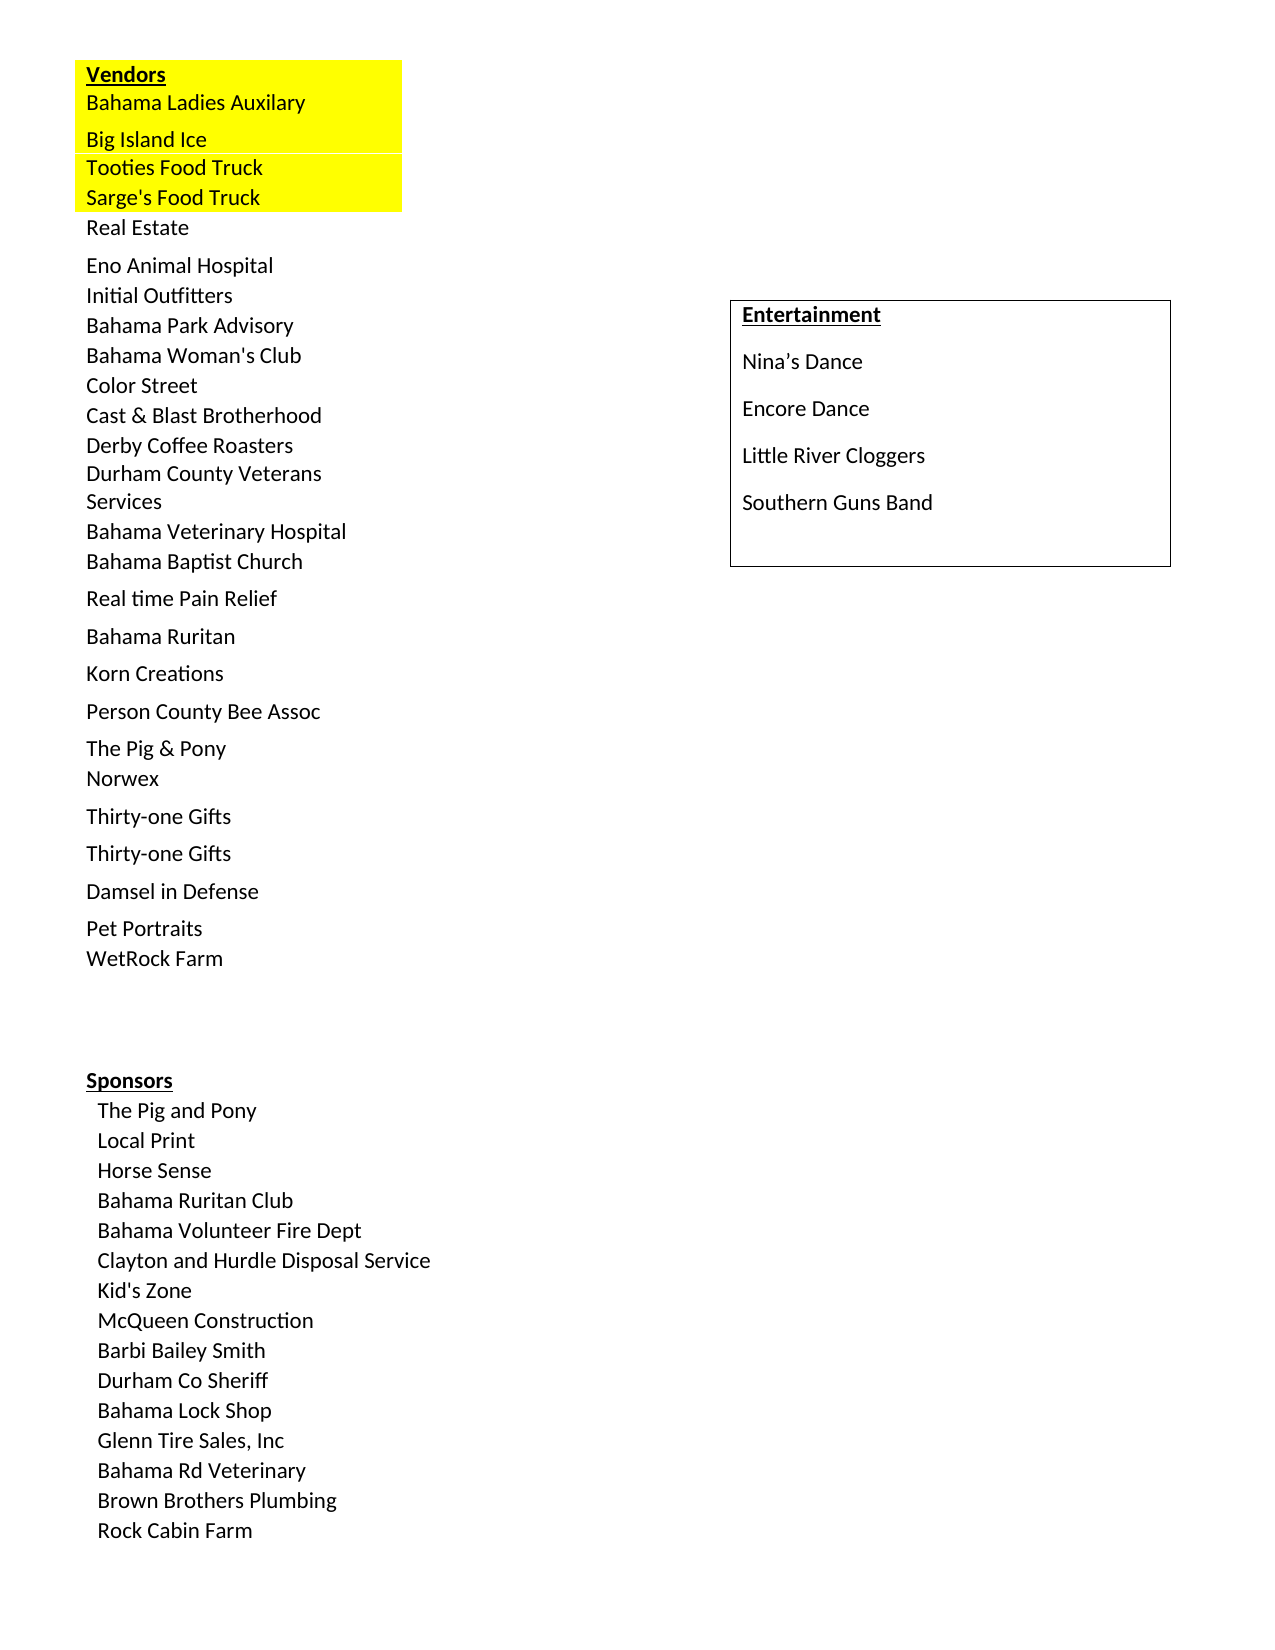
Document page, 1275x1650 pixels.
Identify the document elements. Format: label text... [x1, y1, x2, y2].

table_cell Thirty-one Gifts [75, 830, 402, 868]
table_cell Color Street [75, 369, 402, 399]
table_cell Pet Portraits [75, 905, 402, 943]
table_cell Bahama Veterinary Hospital [75, 515, 402, 545]
table_cell Real Estate [75, 212, 402, 242]
table_cell Person County Bee Assoc [75, 688, 402, 725]
table_cell Big Island Ice [75, 116, 402, 153]
table_cell Initial Outfitters [75, 279, 402, 309]
table_cell Bahama Woman's Club [75, 339, 402, 369]
table_cell Tooties Food Truck [75, 154, 402, 182]
table_cell Norwex [75, 763, 402, 793]
table_header [201, 1447, 207, 1572]
table_cell Bahama Park Advisory [75, 309, 402, 339]
table_header [201, 1066, 207, 1169]
table_cell The Pig & Pony [75, 725, 402, 763]
table_header Vendors Bahama Ladies Auxilary [75, 60, 402, 116]
table_cell Real time Pain Relief [75, 575, 402, 613]
table_header Entertainment Nina’s Dance Encore Dance Little River Cloggers Southern Guns Band [731, 301, 1170, 566]
table_header [201, 1416, 207, 1434]
table_cell Eno Animal Hospital [75, 242, 402, 279]
table_header [201, 1175, 207, 1409]
table_cell WetRock Farm [75, 943, 402, 973]
table_cell Durham County Veterans Services [75, 459, 402, 515]
table_cell Bahama Ruritan [75, 613, 402, 650]
table_cell Bahama Baptist Church [75, 545, 402, 575]
table_cell Sarge's Food Truck [75, 182, 402, 212]
table_cell Derby Coffee Roasters [75, 429, 402, 459]
table_cell Thirty-one Gifts [75, 793, 402, 830]
table_cell Damsel in Defense [75, 868, 402, 905]
table_cell Cast & Blast Brotherhood [75, 399, 402, 429]
table_cell Korn Creations [75, 650, 402, 688]
table_header Sponsors [75, 1066, 201, 1572]
